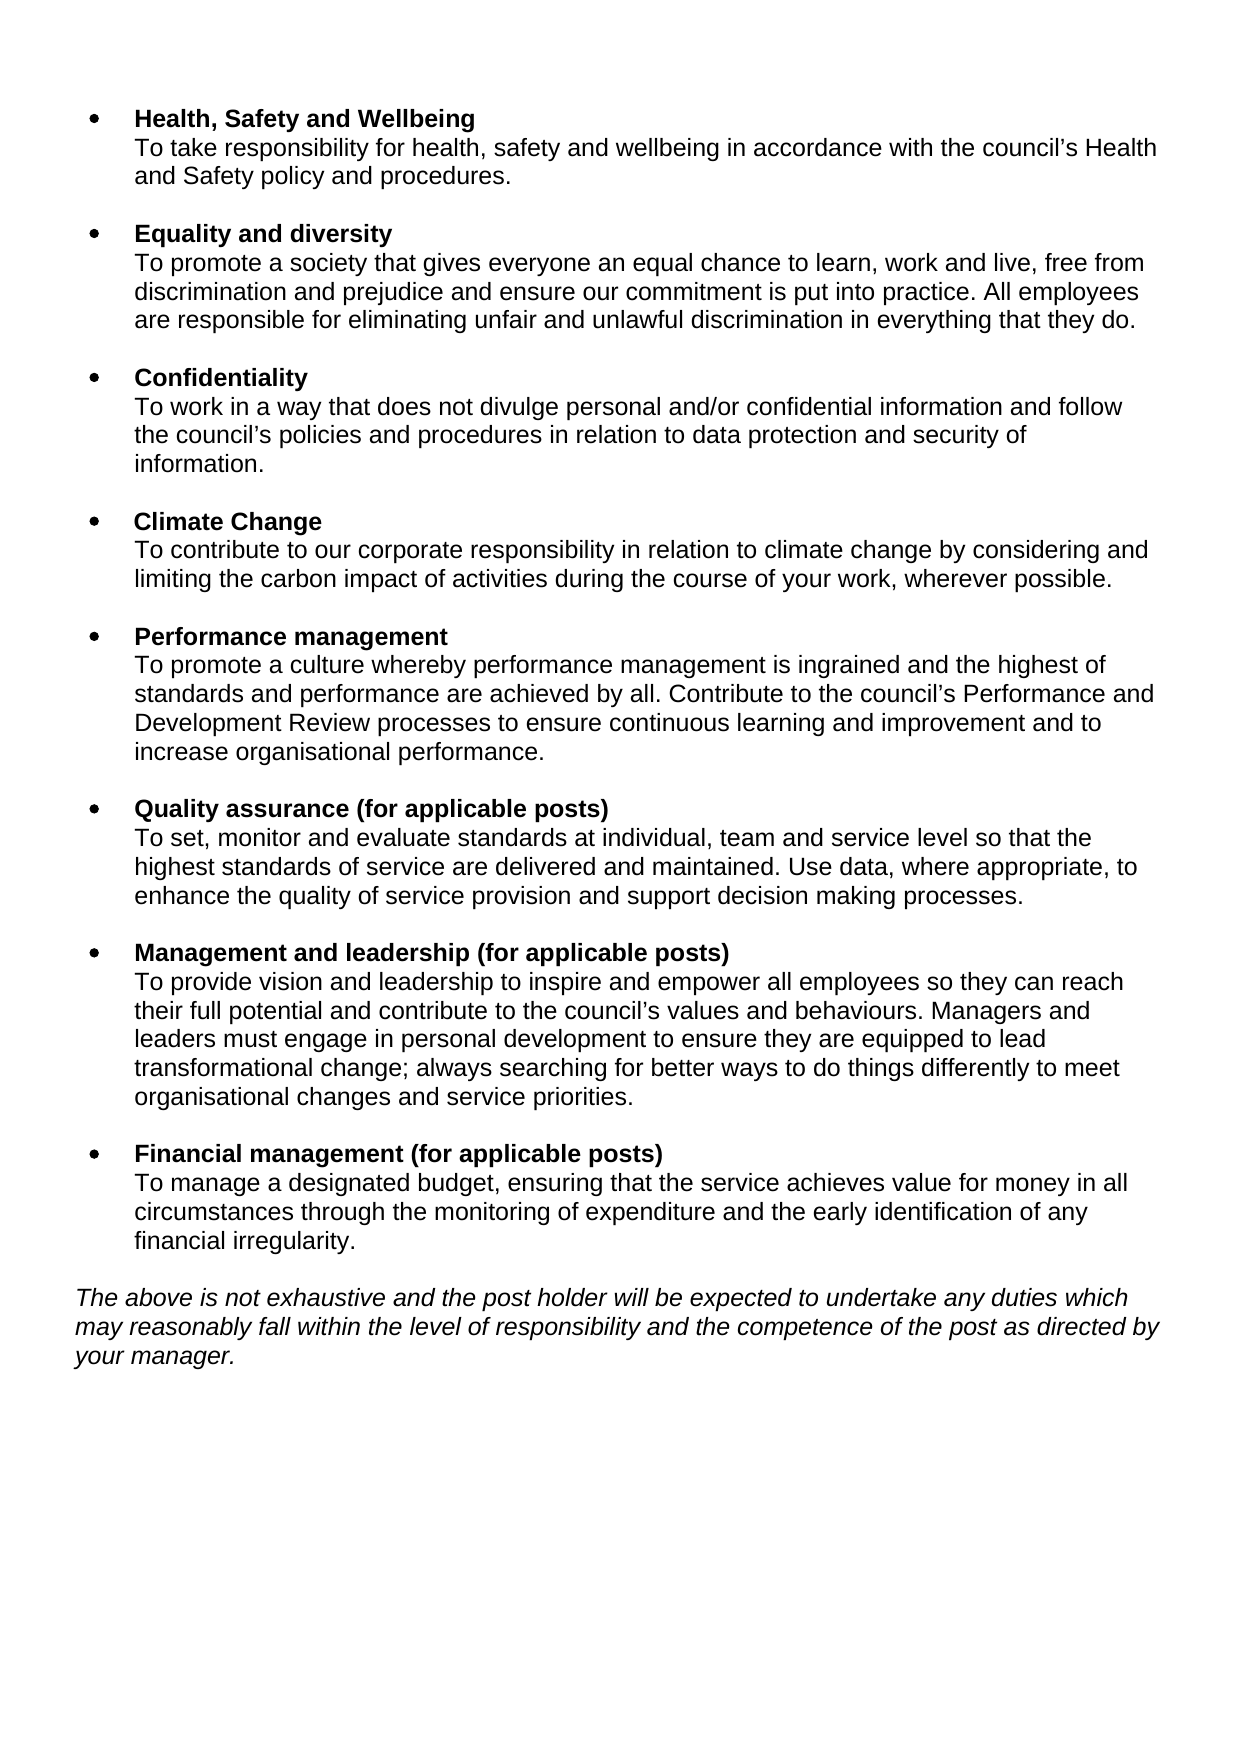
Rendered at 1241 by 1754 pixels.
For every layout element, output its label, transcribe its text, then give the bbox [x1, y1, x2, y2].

text To contribute to our corporate responsibility in relation to climate change by considering and limiting the carbon impact of activities during the course of your work, wherever possible. [134, 535, 1165, 593]
list Health, Safety and Wellbeing [90, 104, 1165, 133]
list Performance management [90, 622, 1165, 651]
list Quality assurance (for applicable posts) [90, 794, 1165, 823]
list Equality and diversity [90, 219, 1165, 248]
list To work in a way that does not divulge personal and/or confidential information and follow the council’s policies and procedures in relation to data protection and security of information. [134, 392, 1165, 478]
list To promote a culture whereby performance management is ingrained and the highest of standards and performance are achieved by all. Contribute to the council’s Performance and Development Review processes to ensure continuous learning and improvement and to increase organisational performance. [134, 651, 1165, 766]
list Confidentiality [90, 363, 1165, 392]
list To take responsibility for health, safety and wellbeing in accordance with the council’s Health and Safety policy and procedures. [134, 133, 1165, 190]
list To provide vision and leadership to inspire and empower all employees so they can reach their full potential and contribute to the council’s values and behaviours. Managers and leaders must engage in personal development to ensure they are equipped to lead transformational change; always searching for better ways to do things differently to meet organisational changes and service priorities. [134, 967, 1165, 1111]
list To set, monitor and evaluate standards at individual, team and service level so that the highest standards of service are delivered and maintained. Use data, where appropriate, to enhance the quality of service provision and support decision making processes. [134, 823, 1165, 909]
list Management and leadership (for applicable posts) [90, 938, 1165, 967]
list Financial management (for applicable posts) [90, 1139, 1165, 1168]
list To promote a society that gives everyone an equal chance to learn, work and live, free from discrimination and prejudice and ensure our commitment is put into practice. All employees are responsible for eliminating unfair and unlawful discrimination in everything that they do. [134, 248, 1165, 334]
list Climate Change [90, 507, 1165, 535]
list To manage a designated budget, ensuring that the service achieves value for money in all circumstances through the monitoring of expenditure and the early identification of any financial irregularity. [134, 1168, 1165, 1254]
text The above is not exhaustive and the post holder will be expected to undertake any duties which may reasonably fall within the level of responsibility and the competence of the post as directed by your manager. [75, 1283, 1165, 1369]
